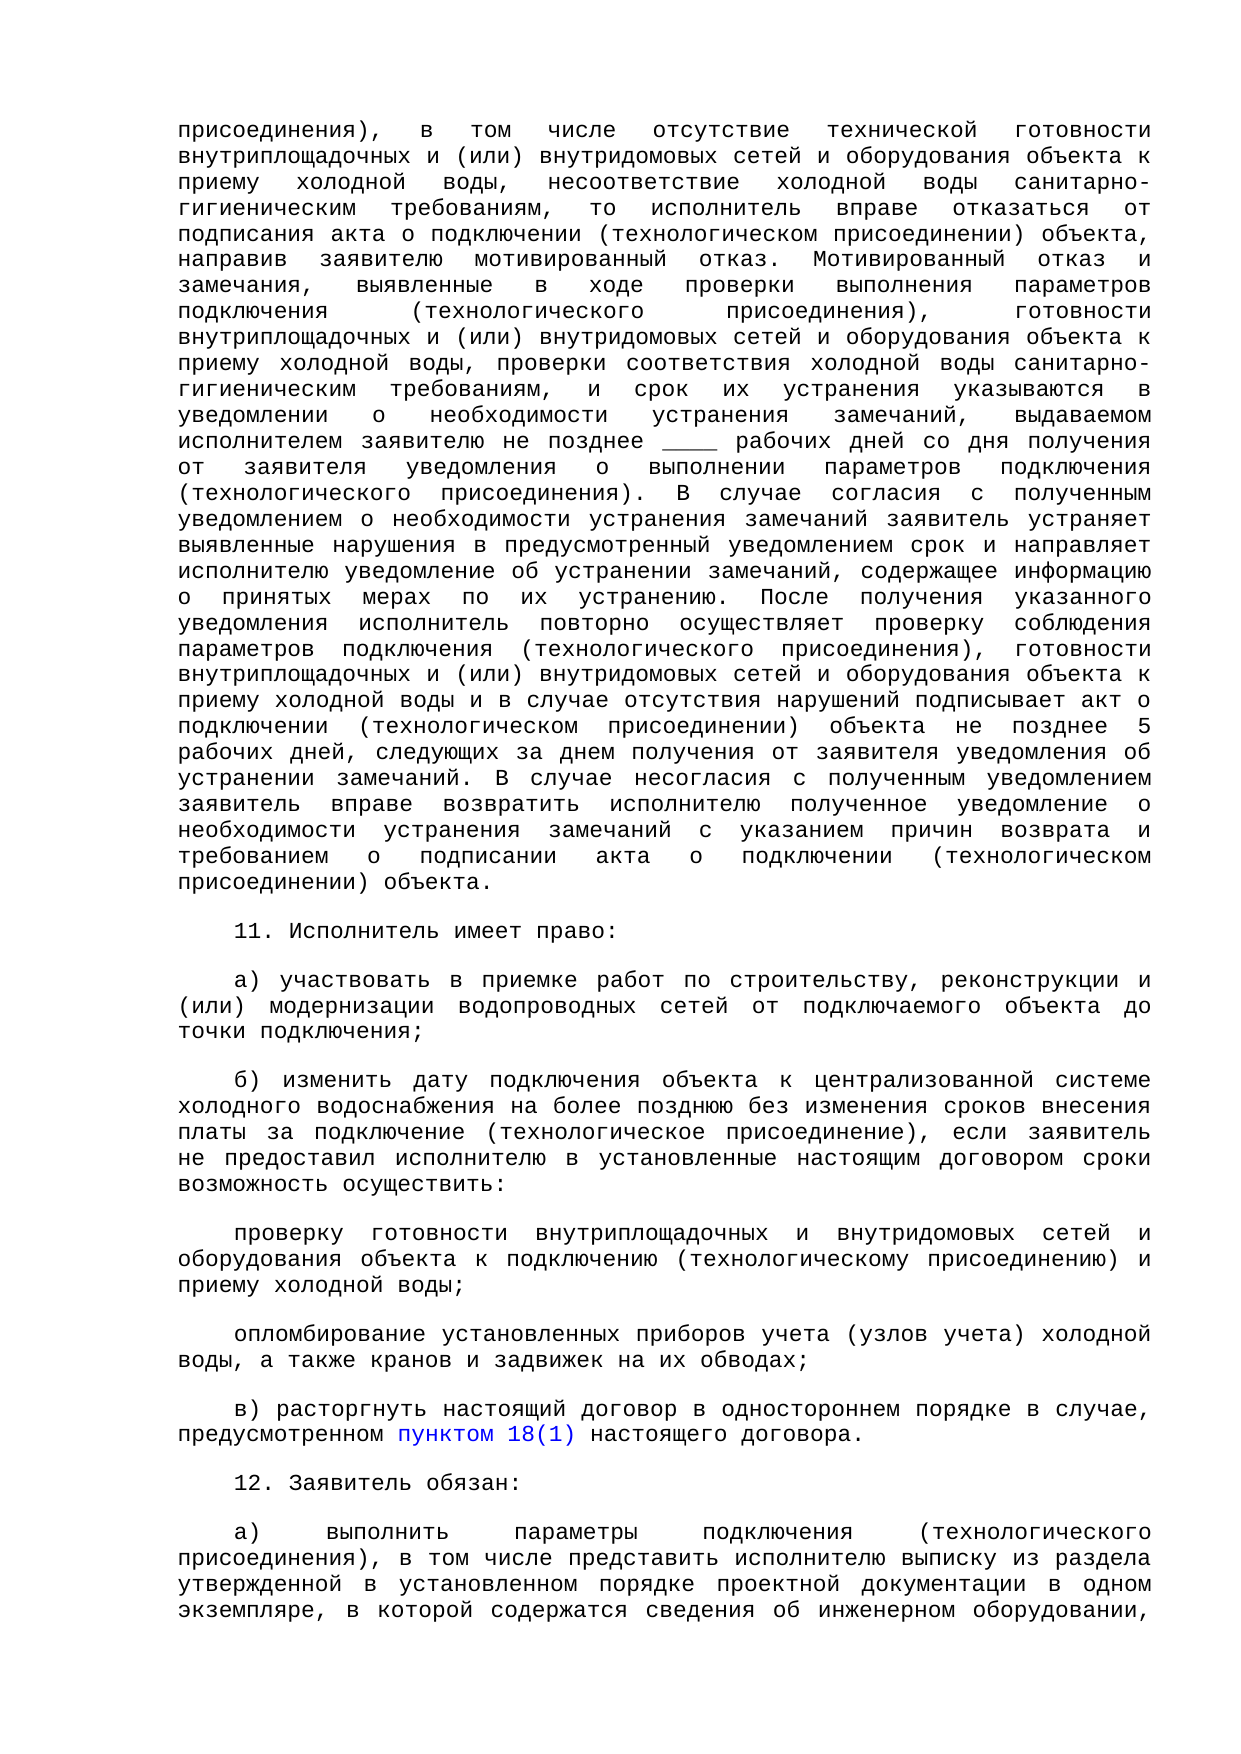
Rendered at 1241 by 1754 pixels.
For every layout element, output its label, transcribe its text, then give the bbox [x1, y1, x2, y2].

text б) изменить дату подключения объекта к централизованной системе холодного водоснабжения на более позднюю без изменения сроков внесения платы за подключение (технологическое присоединение), если заявитель не предоставил исполнителю в установленные настоящим договором сроки возможность осуществить: [177, 1069, 1152, 1198]
text а) участвовать в приемке работ по строительству, реконструкции и (или) модернизации водопроводных сетей от подключаемого объекта до точки подключения; [177, 968, 1152, 1046]
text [177, 1521, 1152, 1624]
text опломбирование установленных приборов учета (узлов учета) холодной воды, а также кранов и задвижек на их обводах; [177, 1322, 1152, 1374]
text 11. Исполнитель имеет право: [177, 919, 1152, 945]
text проверку готовности внутриплощадочных и внутридомовых сетей и оборудования объекта к подключению (технологическому присоединению) и приему холодной воды; [177, 1221, 1152, 1299]
text 12. Заявитель обязан: [177, 1472, 1152, 1498]
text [177, 118, 1152, 896]
text в) расторгнуть настоящий договор в одностороннем порядке в случае, предусмотренном пунктом 18(1) настоящего договора. [177, 1397, 1152, 1449]
